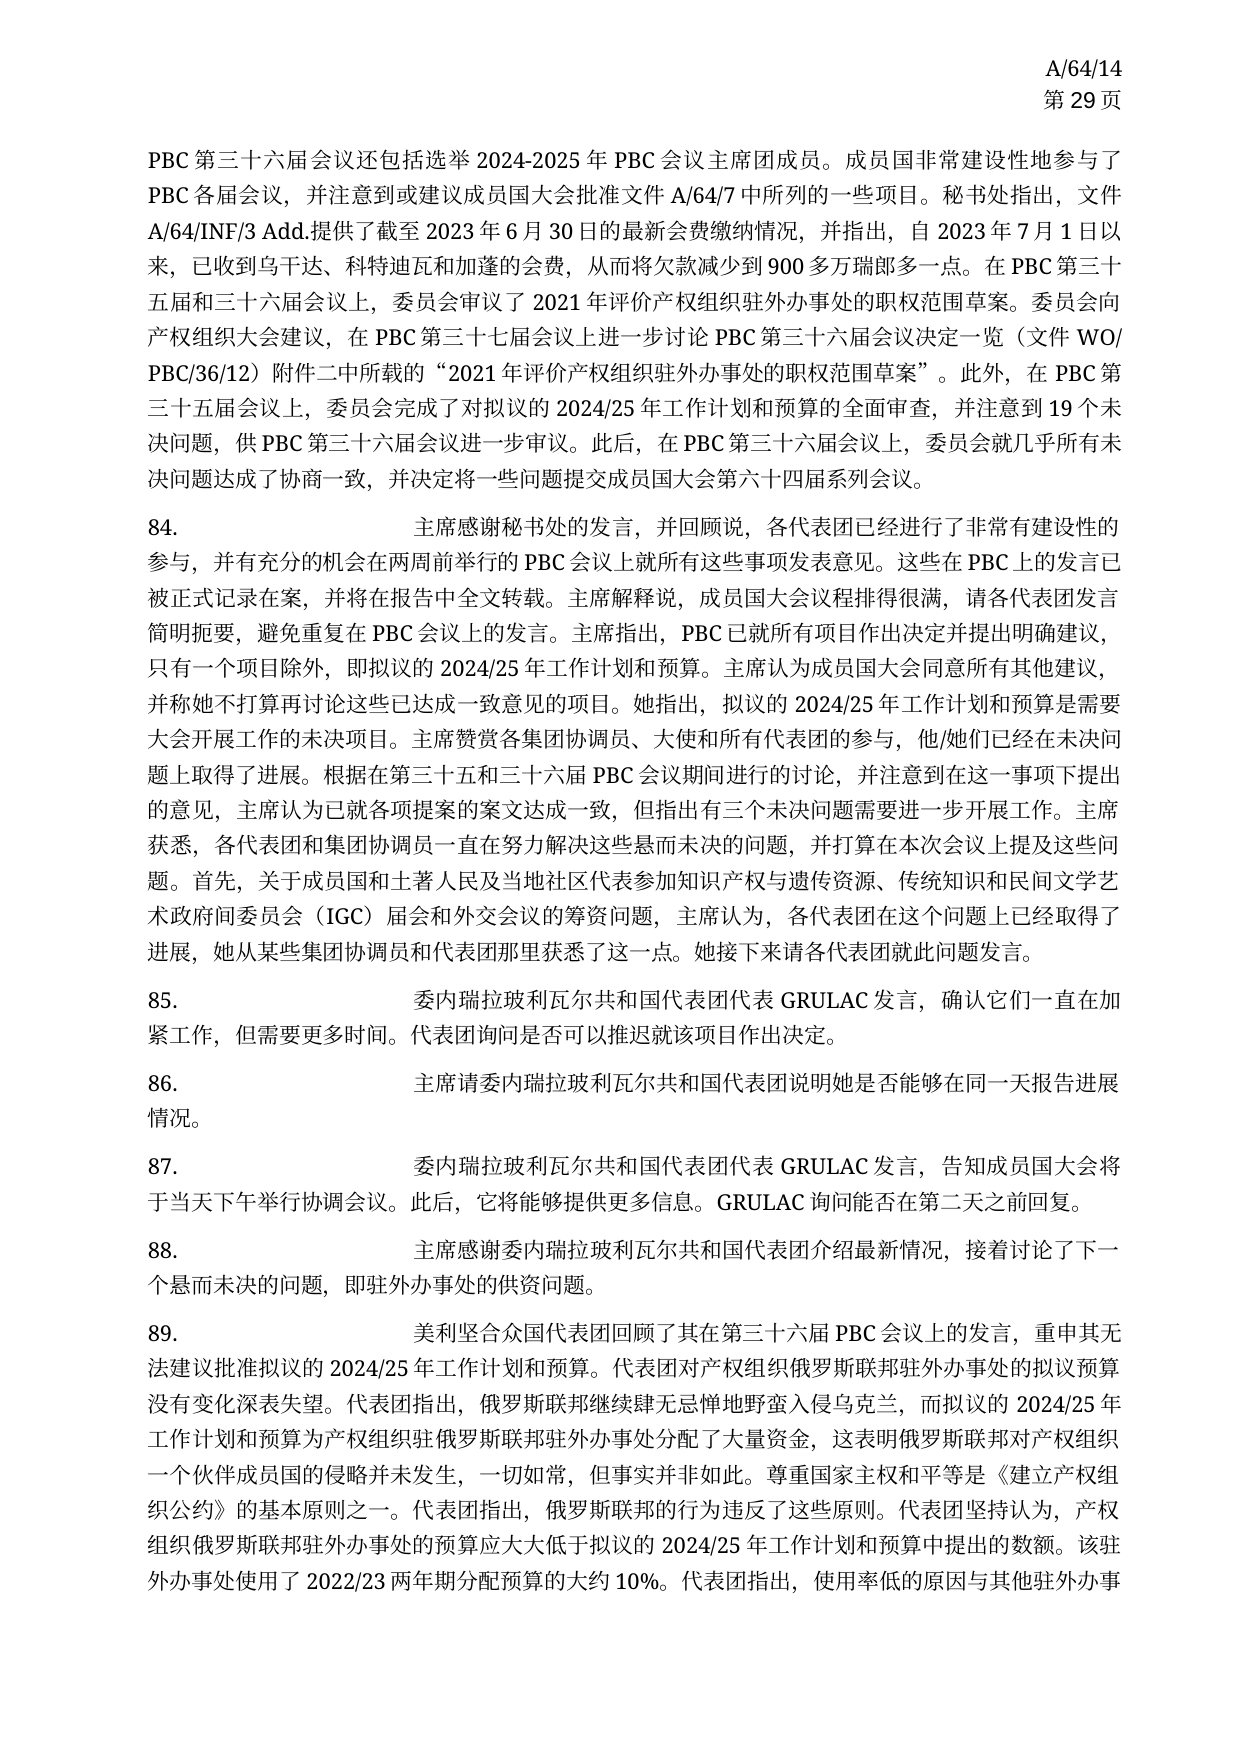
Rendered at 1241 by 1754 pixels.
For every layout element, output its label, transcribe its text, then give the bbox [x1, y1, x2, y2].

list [148, 1312, 1122, 1596]
list 主席请委内瑞拉玻利瓦尔共和国代表团说明她是否能够在同一天报告进展情况。 [148, 1062, 1122, 1133]
list 主席感谢秘书处的发言，并回顾说，各代表团已经进行了非常有建设性的参与，并有充分的机会在两周前举行的PBC会议上就所有这些事项发表意见。这些在PBC上的发言已被正式记录在案，并将在报告中全文转载。主席解释说，成员国大会议程排得很满，请各代表团发言简明扼要，避免重复在PBC会议上的发言。主席指出，PBC已就所有项目作出决定并提出明确建议，只有一个项目除外，即拟议的2024/25年工作计划和预算。主席认为成员国大会同意所有其他建议，并称她不打算再讨论这些已达成一致意见的项目。她指出，拟议的2024/25年工作计划和预算是需要大会开展工作的未决项目。主席赞赏各集团协调员、大使和所有代表团的参与，他/她们已经在未决问题上取得了进展。根据在第三十五和三十六届PBC会议期间进行的讨论，并注意到在这一事项下提出的意见，主席认为已就各项提案的案文达成一致，但指出有三个未决问题需要进一步开展工作。主席获悉，各代表团和集团协调员一直在努力解决这些悬而未决的问题，并打算在本次会议上提及这些问题。首先，关于成员国和土著人民及当地社区代表参加知识产权与遗传资源、传统知识和民间文学艺术政府间委员会（IGC）届会和外交会议的筹资问题，主席认为，各代表团在这个问题上已经取得了进展，她从某些集团协调员和代表团那里获悉了这一点。她接下来请各代表团就此问题发言。 [148, 506, 1122, 966]
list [148, 139, 1122, 493]
list 委内瑞拉玻利瓦尔共和国代表团代表GRULAC发言，确认它们一直在加紧工作，但需要更多时间。代表团询问是否可以推迟就该项目作出决定。 [148, 979, 1122, 1050]
list 主席感谢委内瑞拉玻利瓦尔共和国代表团介绍最新情况，接着讨论了下一个悬而未决的问题，即驻外办事处的供资问题。 [148, 1229, 1122, 1300]
list 委内瑞拉玻利瓦尔共和国代表团代表GRULAC发言，告知成员国大会将于当天下午举行协调会议。此后，它将能够提供更多信息。GRULAC询问能否在第二天之前回复。 [148, 1146, 1122, 1216]
